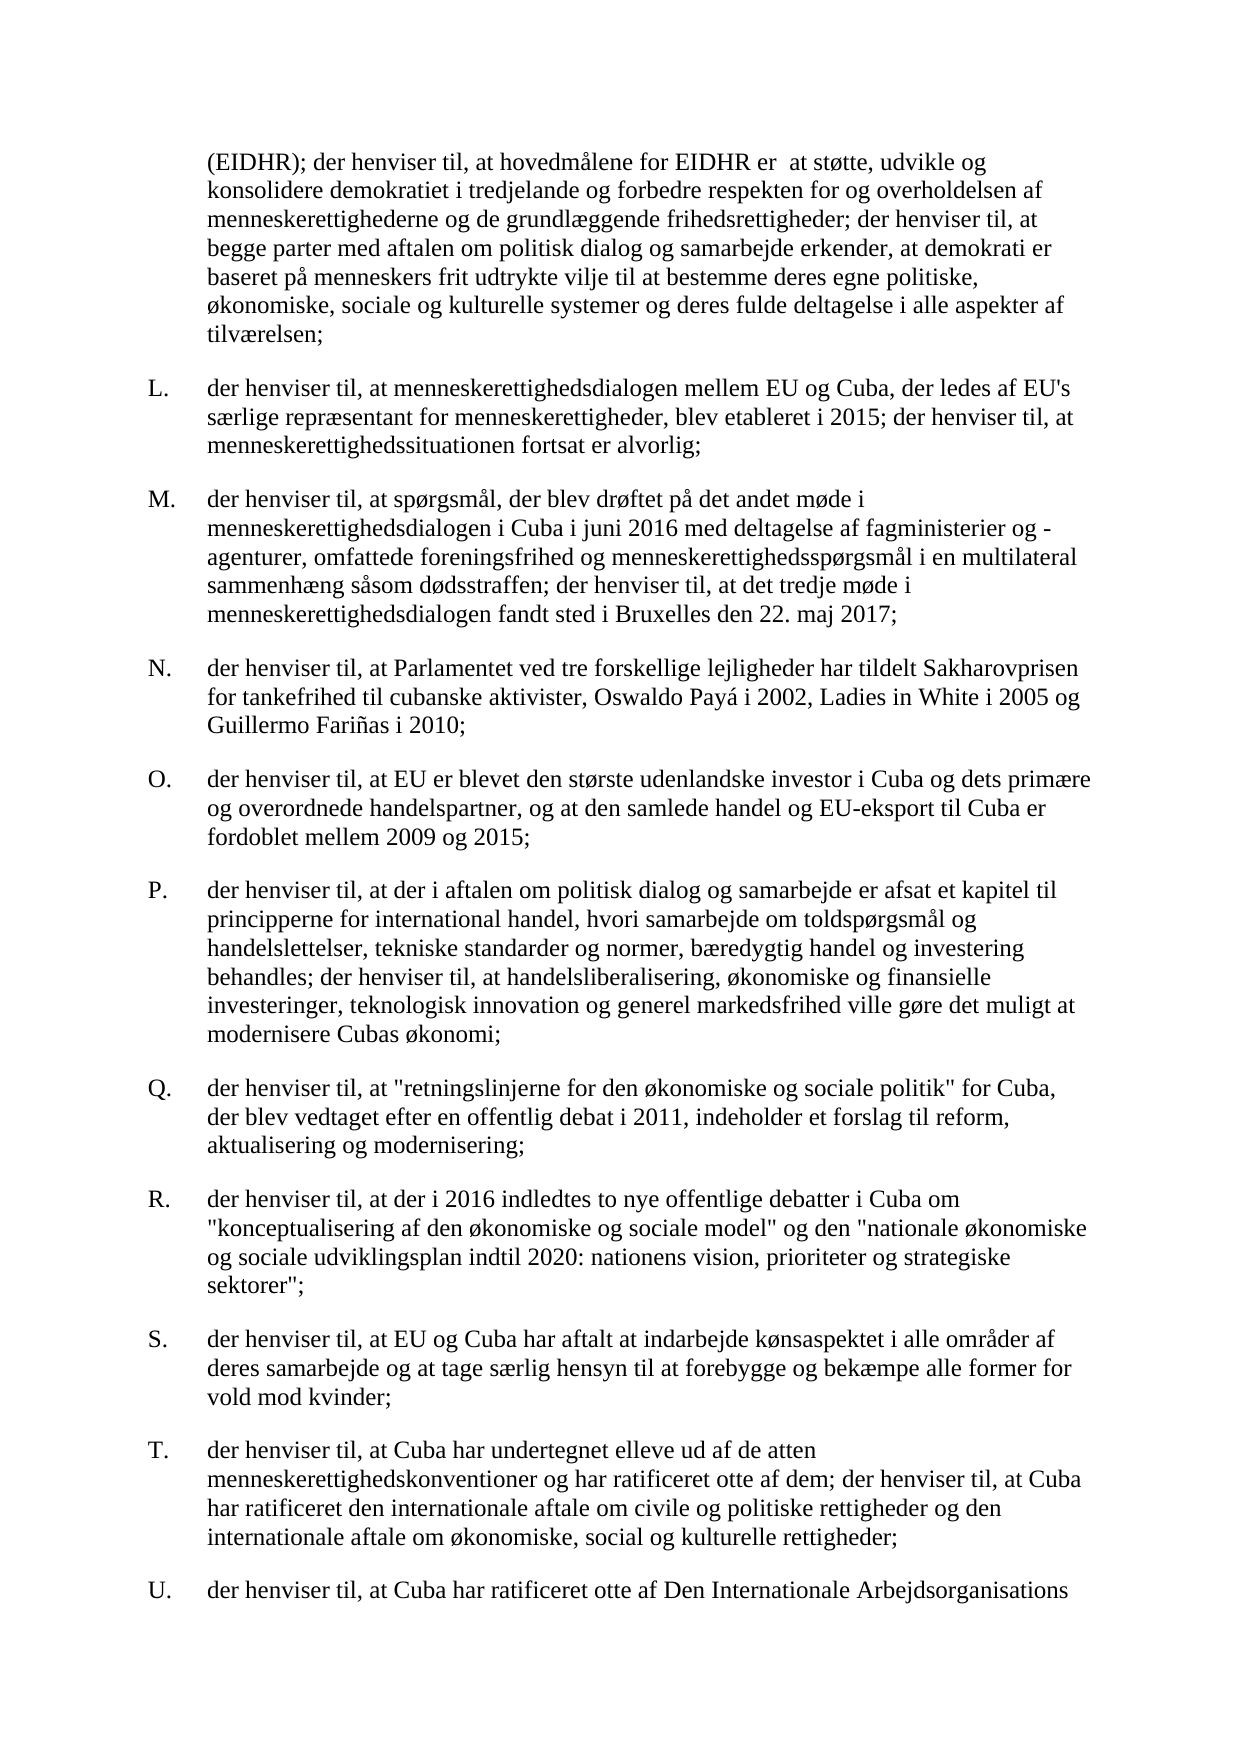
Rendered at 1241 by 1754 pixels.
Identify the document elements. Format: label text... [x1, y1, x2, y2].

text S. der henviser til, at EU og Cuba har aftalt at indarbejde kønsaspektet i alle områder af deres samarbejde og at tage særlig hensyn til at forebygge og bekæmpe alle former for vold mod kvinder; [148, 1324, 1092, 1411]
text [148, 147, 1092, 348]
text R. der henviser til, at der i 2016 indledtes to nye offentlige debatter i Cuba om "konceptualisering af den økonomiske og sociale model" og den "nationale økonomiske og sociale udviklingsplan indtil 2020: nationens vision, prioriteter og strategiske sektorer"; [148, 1184, 1092, 1299]
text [148, 1576, 1092, 1604]
text N. der henviser til, at Parlamentet ved tre forskellige lejligheder har tildelt Sakharovprisen for tankefrihed til cubanske aktivister, Oswaldo Payá i 2002, Ladies in White i 2005 og Guillermo Fariñas i 2010; [148, 653, 1092, 739]
text P. der henviser til, at der i aftalen om politisk dialog og samarbejde er afsat et kapitel til principperne for international handel, hvori samarbejde om toldspørgsmål og handelslettelser, tekniske standarder og normer, bæredygtig handel og investering behandles; der henviser til, at handelsliberalisering, økonomiske og finansielle investeringer, teknologisk innovation og generel markedsfrihed ville gøre det muligt at modernisere Cubas økonomi; [148, 876, 1092, 1048]
text L. der henviser til, at menneskerettighedsdialogen mellem EU og Cuba, der ledes af EU's særlige repræsentant for menneskerettigheder, blev etableret i 2015; der henviser til, at menneskerettighedssituationen fortsat er alvorlig; [148, 373, 1092, 459]
text O. der henviser til, at EU er blevet den største udenlandske investor i Cuba og dets primære og overordnede handelspartner, og at den samlede handel og EU-eksport til Cuba er fordoblet mellem 2009 og 2015; [148, 764, 1092, 851]
text T. der henviser til, at Cuba har undertegnet elleve ud af de atten menneskerettighedskonventioner og har ratificeret otte af dem; der henviser til, at Cuba har ratificeret den internationale aftale om civile og politiske rettigheder og den internationale aftale om økonomiske, social og kulturelle rettigheder; [148, 1436, 1092, 1551]
text M. der henviser til, at spørgsmål, der blev drøftet på det andet møde i menneskerettighedsdialogen i Cuba i juni 2016 med deltagelse af fagministerier og -agenturer, omfattede foreningsfrihed og menneskerettighedsspørgsmål i en multilateral sammenhæng såsom dødsstraffen; der henviser til, at det tredje møde i menneskerettighedsdialogen fandt sted i Bruxelles den 22. maj 2017; [148, 484, 1092, 628]
text Q. der henviser til, at "retningslinjerne for den økonomiske og sociale politik" for Cuba, der blev vedtaget efter en offentlig debat i 2011, indeholder et forslag til reform, aktualisering og modernisering; [148, 1073, 1092, 1159]
